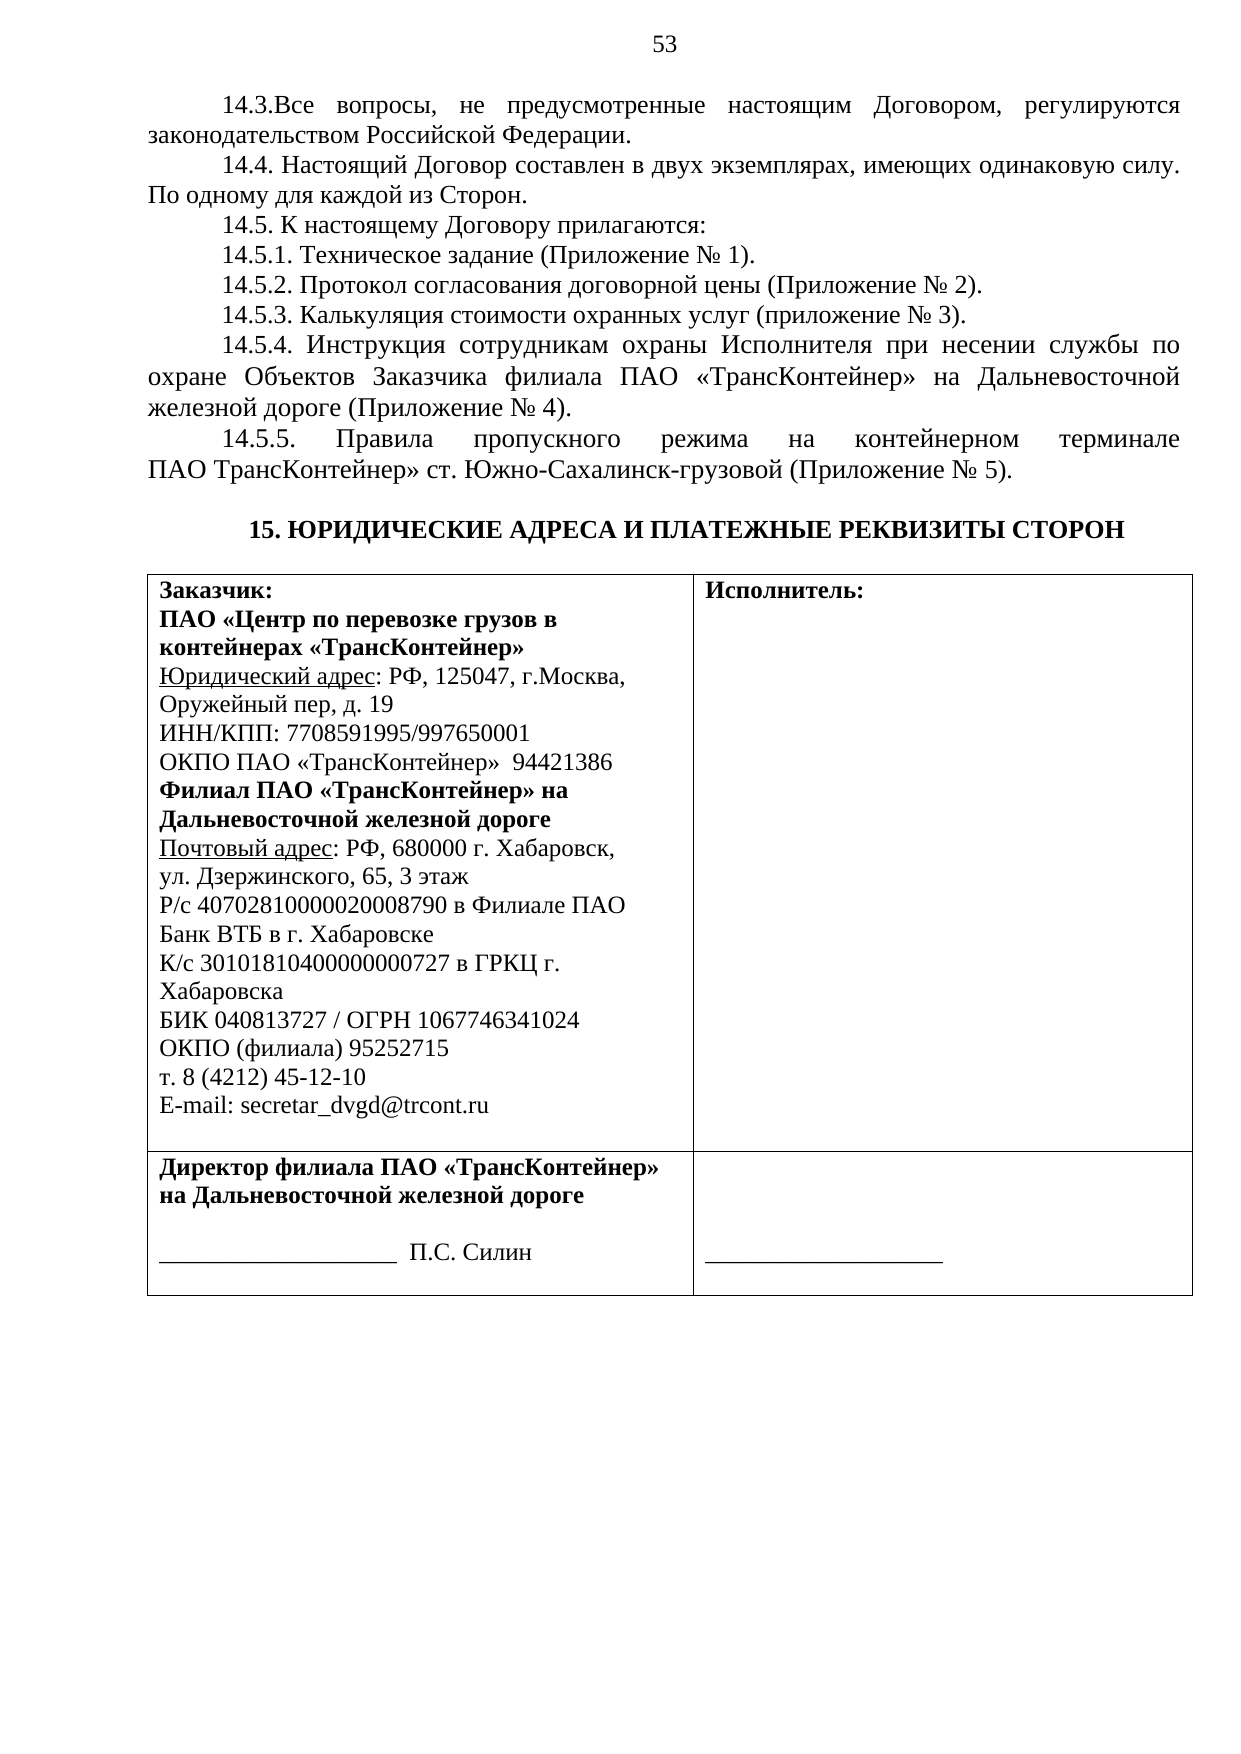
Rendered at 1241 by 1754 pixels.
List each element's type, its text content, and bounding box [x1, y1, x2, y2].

table_cell ___________________ [694, 1152, 1192, 1295]
text 14.5.4. Инструкция сотрудникам охраны Исполнителя при несении службы по охране Объектов Заказчика филиала ПАО «ТрансКонтейнер» на Дальневосточной железной дороге (Приложение № 4). [148, 329, 1181, 422]
text 14.5.3. Калькуляция стоимости охранных услуг (приложение № 3). [148, 299, 1181, 329]
table_header Исполнитель: [694, 575, 1192, 1151]
table_header Заказчик: ПАО «Центр по перевозке грузов в контейнерах «ТрансКонтейнер» Юридический адрес: РФ, 125047, г.Москва, Оружейный пер, д. 19 ИНН/КПП: 7708591995/997650001 ОКПО ПАО «ТрансКонтейнер» 94421386 Филиал ПАО «ТрансКонтейнер» на Дальневосточной железной дороге Почтовый адрес: РФ, 680000 г. Хабаровск, ул. Дзержинского, 65, 3 этаж Р/с 40702810000020008790 в Филиале ПАО Банк ВТБ в г. Хабаровске К/с 30101810400000000727 в ГРКЦ г. Хабаровска БИК 040813727 / ОГРН 1067746341024 ОКПО (филиала) 95252715 т. 8 (4212) 45-12-10 E-mail: secretar_dvgd@trcont.ru [148, 575, 693, 1151]
table_cell Директор филиала ПАО «ТрансКонтейнер» на Дальневосточной железной дороге ___________________ П.С. Силин [148, 1152, 693, 1295]
text 14.3.Все вопросы, не предусмотренные настоящим Договором, регулируются законодательством Российской Федерации. [148, 89, 1181, 149]
text 14.5.5. Правила пропускного режима на контейнерном терминале ПАО ТрансКонтейнер» ст. Южно-Сахалинск-грузовой (Приложение № 5). [148, 422, 1181, 484]
text 14.4. Настоящий Договор составлен в двух экземплярах, имеющих одинаковую силу. По одному для каждой из Сторон. [148, 149, 1181, 209]
text 14.5.1. Техническое задание (Приложение № 1). [148, 239, 1181, 269]
text 15. ЮРИДИЧЕСКИЕ АДРЕСА И ПЛАТЕЖНЫЕ РЕКВИЗИТЫ СТОРОН [192, 514, 1181, 544]
text 14.5.2. Протокол согласования договорной цены (Приложение № 2). [148, 269, 1181, 299]
text 14.5. К настоящему Договору прилагаются: [148, 209, 1181, 239]
